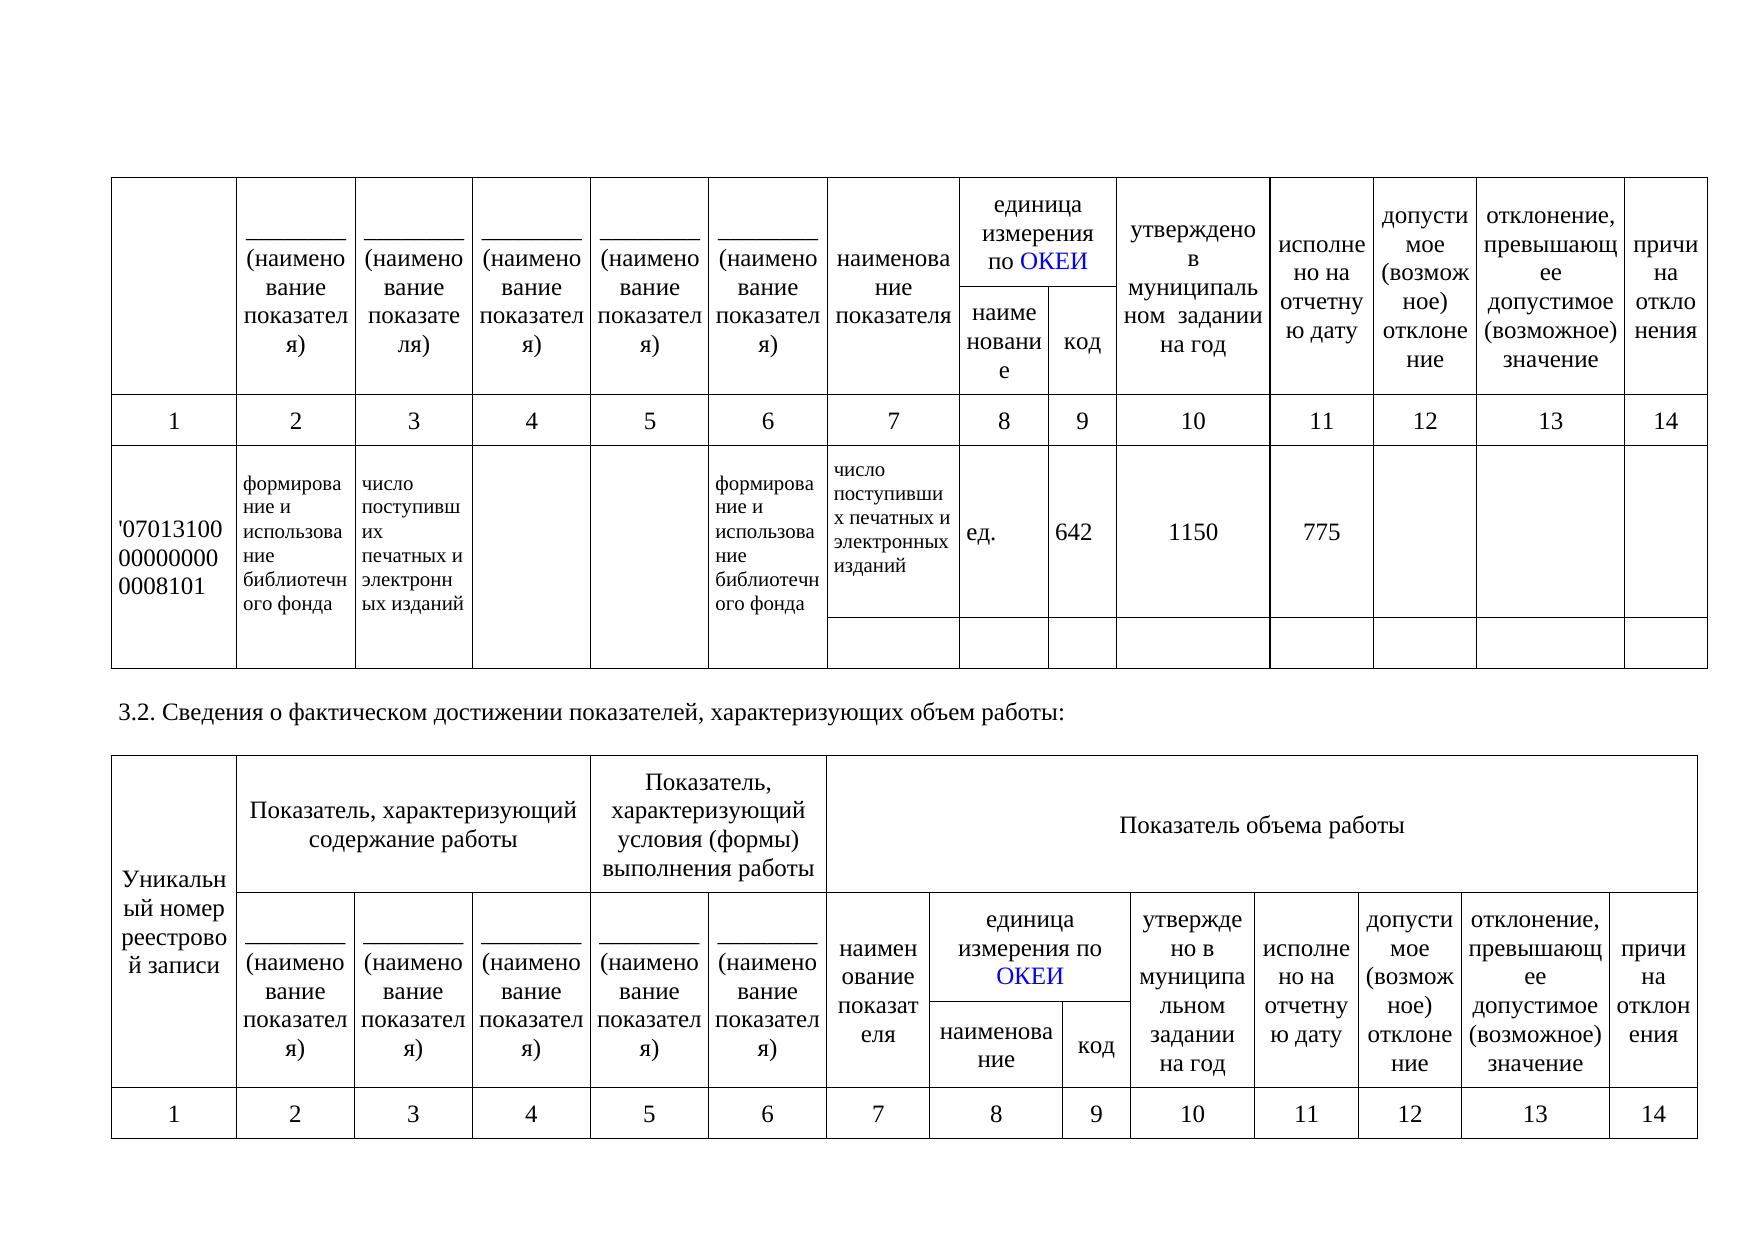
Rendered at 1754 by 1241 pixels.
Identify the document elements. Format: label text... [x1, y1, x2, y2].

table_cell наименование [960, 287, 1048, 394]
table_cell формирование и использование библиотечного фонда [709, 446, 827, 668]
table_cell отклонение, превышающее допустимое (возможное) значение [1477, 178, 1624, 394]
table_cell 1150 [1117, 446, 1269, 617]
table_cell 3 [356, 395, 472, 445]
table_cell 12 [1374, 395, 1476, 445]
table_cell 7 [828, 395, 959, 445]
table_cell [1117, 618, 1269, 668]
table_cell 7 [827, 1088, 929, 1138]
table_cell 9 [1063, 1088, 1130, 1138]
table_cell [591, 446, 708, 668]
table_cell наименование [930, 1002, 1062, 1087]
table_cell отклонение, превышающее допустимое (возможное) значение [1462, 893, 1609, 1087]
table_cell 12 [1359, 1088, 1461, 1138]
table_cell ед. [960, 446, 1048, 617]
table_cell 1 [112, 1088, 236, 1138]
table_cell ________ (наименование показателя) [237, 178, 355, 394]
table_cell 10 [1131, 1088, 1254, 1138]
table_cell ________ (наименование показателя) [709, 893, 826, 1087]
table_cell утверждено в муниципальном задании на год [1131, 893, 1254, 1087]
table_cell причина отклонения [1625, 178, 1707, 394]
table_cell число поступивших печатных и электронных изданий [356, 446, 472, 668]
table_cell допустимое (возможное) отклонение [1374, 178, 1476, 394]
table_cell [960, 618, 1048, 668]
table_cell число поступивших печатных и электронных изданий [828, 446, 959, 617]
table_cell 13 [1462, 1088, 1609, 1138]
table_cell 4 [473, 1088, 590, 1138]
table_header Показатель, характеризующий условия (формы) выполнения работы [591, 756, 826, 892]
table_cell 8 [930, 1088, 1062, 1138]
table_cell ________ (наименование показателя) [591, 178, 708, 394]
table_header Показатель, характеризующий содержание работы [237, 756, 590, 892]
table_header Показатель объема работы [827, 756, 1697, 892]
table_cell код [1049, 287, 1116, 394]
table_cell формирование и использование библиотечного фонда [237, 446, 355, 668]
table_cell 3 [355, 1088, 472, 1138]
table_cell [1477, 446, 1624, 617]
table_cell [1374, 618, 1476, 668]
table_cell [1625, 446, 1707, 617]
table_cell 11 [1271, 395, 1373, 445]
table_cell утверждено в муниципальном задании на год [1117, 178, 1269, 394]
table_cell 4 [473, 395, 590, 445]
table_cell ________ (наименование показателя) [356, 178, 472, 394]
table_cell ________ (наименование показателя) [709, 178, 827, 394]
table_cell [828, 618, 959, 668]
table_cell 642 [1049, 446, 1116, 617]
table_cell [473, 446, 590, 668]
table_cell ________ (наименование показателя) [473, 893, 590, 1087]
table_cell код [1063, 1002, 1130, 1087]
table_cell единица измерения по ОКЕИ [960, 178, 1116, 286]
table_cell исполнено на отчетную дату [1271, 178, 1373, 394]
table_cell 14 [1625, 395, 1707, 445]
table_cell [1049, 618, 1116, 668]
table_cell [1271, 618, 1373, 668]
table_cell 11 [1255, 1088, 1358, 1138]
table_cell 10 [1117, 395, 1269, 445]
table_cell причина отклонения [1610, 893, 1697, 1087]
table_cell ________ (наименование показателя) [355, 893, 472, 1087]
table_cell ________ (наименование показателя) [237, 893, 354, 1087]
table_cell ________ (наименование показателя) [473, 178, 590, 394]
table_cell '07013100000000000008101 [112, 446, 236, 668]
table_cell [1625, 618, 1707, 668]
table_cell 775 [1271, 446, 1373, 617]
table_cell наименование показателя [827, 893, 929, 1087]
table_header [112, 178, 236, 394]
table_cell наименование показателя [828, 178, 959, 394]
table_cell 9 [1049, 395, 1116, 445]
table_cell 8 [960, 395, 1048, 445]
table_cell допустимое (возможное) отклонение [1359, 893, 1461, 1087]
text 3.2. Сведения о фактическом достижении показателей, характеризующих объем работы: [118, 697, 1636, 726]
table_cell единица измерения по ОКЕИ [930, 893, 1130, 1001]
table_cell 6 [709, 395, 827, 445]
table_cell 13 [1477, 395, 1624, 445]
table_cell [1477, 618, 1624, 668]
table_cell 14 [1610, 1088, 1697, 1138]
table_cell ________ (наименование показателя) [591, 893, 708, 1087]
table_cell 2 [237, 1088, 354, 1138]
table_cell 5 [591, 1088, 708, 1138]
table_cell исполнено на отчетную дату [1255, 893, 1358, 1087]
table_header Уникальный номер реестровой записи [112, 756, 236, 1087]
table_cell 6 [709, 1088, 826, 1138]
table_cell 1 [112, 395, 236, 445]
table_cell [1374, 446, 1476, 617]
table_cell 5 [591, 395, 708, 445]
table_cell 2 [237, 395, 355, 445]
